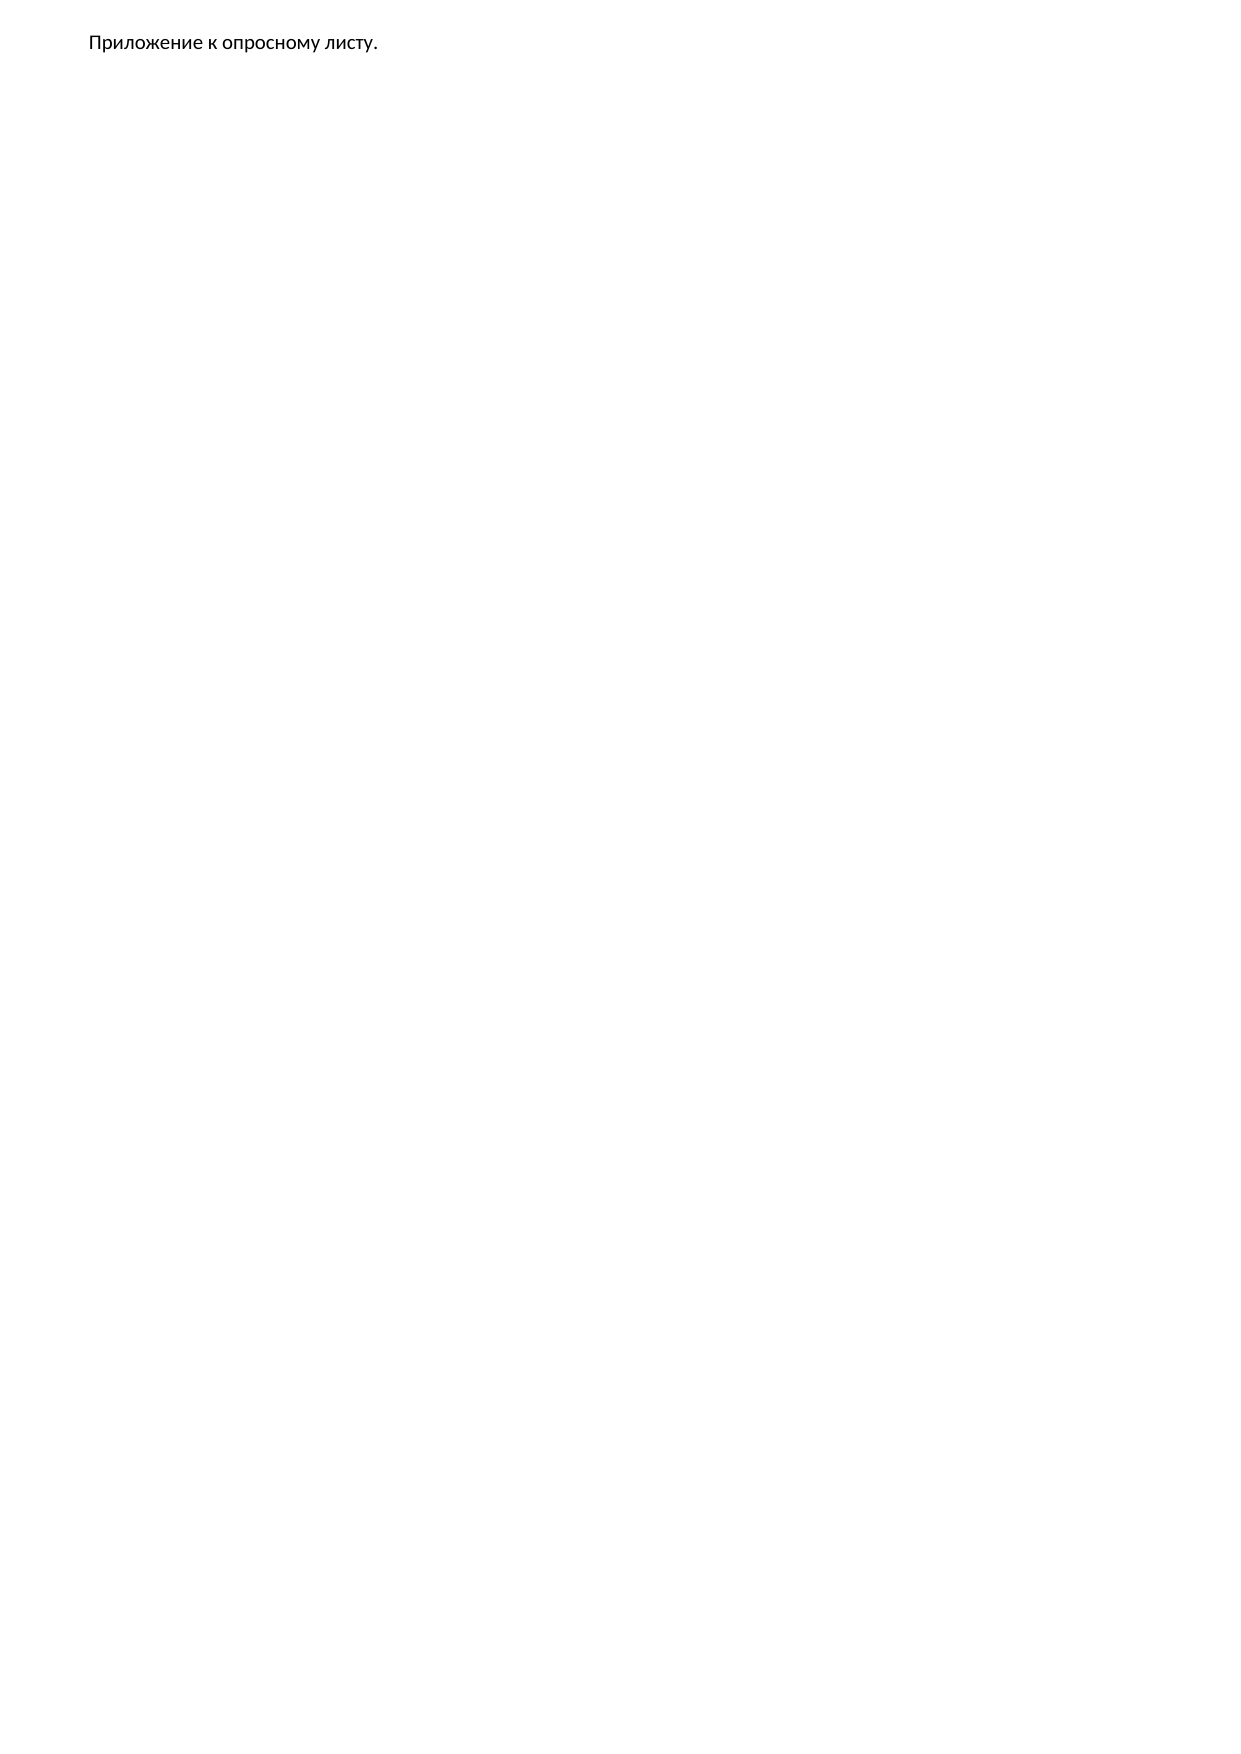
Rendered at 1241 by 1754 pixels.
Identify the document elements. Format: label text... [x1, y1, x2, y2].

text Приложение к опросному листу. [89, 29, 1181, 55]
